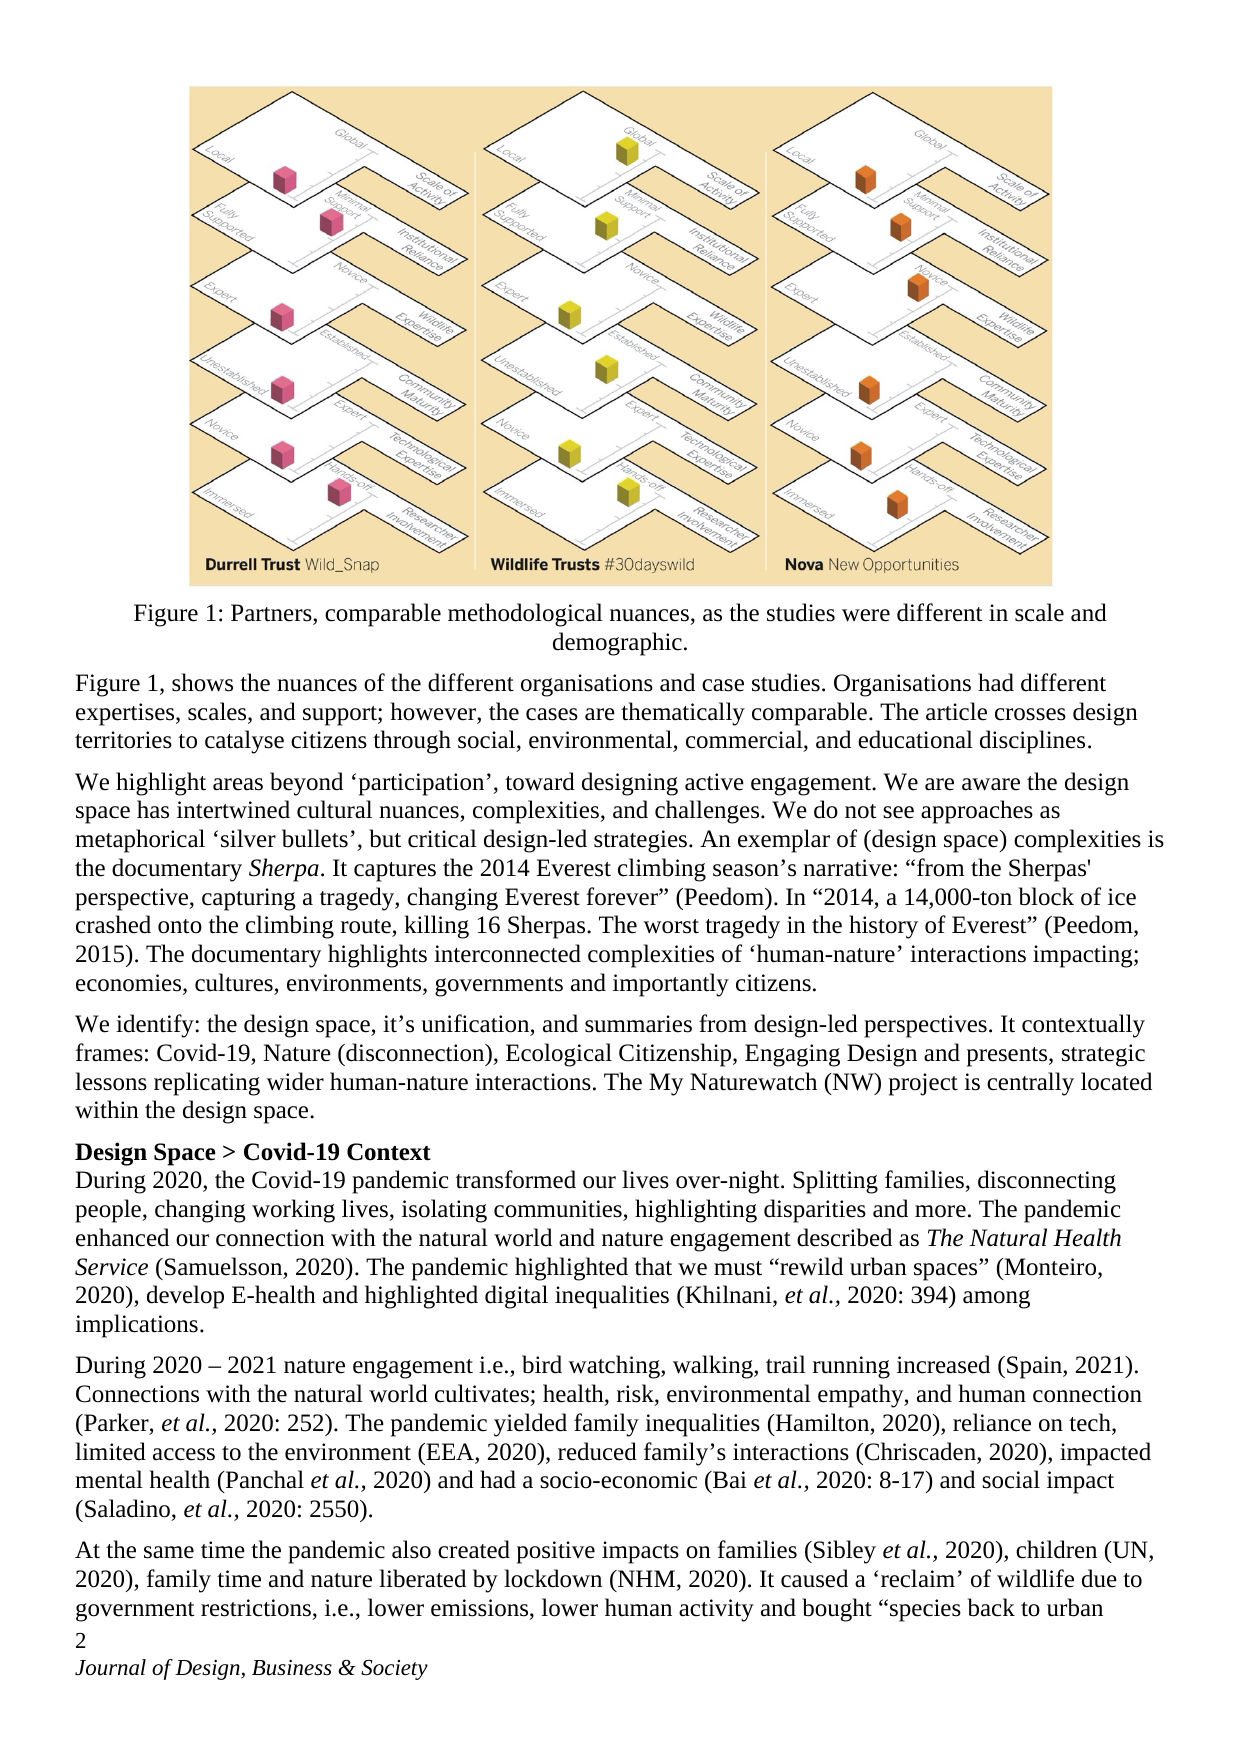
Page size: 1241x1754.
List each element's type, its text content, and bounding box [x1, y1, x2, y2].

text We highlight areas beyond ‘participation’, toward designing active engagement. We are aware the design space has intertwined cultural nuances, complexities, and challenges. We do not see approaches as metaphorical ‘silver bullets’, but critical design-led strategies. An exemplar of (design space) complexities is the documentary Sherpa. It captures the 2014 Everest climbing season’s narrative: “from the Sherpas' perspective, capturing a tragedy, changing Everest forever” (Peedom). In “2014, a 14,000-ton block of ice crashed onto the climbing route, killing 16 Sherpas. The worst tragedy in the history of Everest” . The documentary highlights interconnected complexities of ‘human-nature’ interactions impacting; economies, cultures, environments, governments and importantly citizens. [75, 767, 1165, 997]
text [75, 1536, 1165, 1622]
text During 2020, the Covid-19 pandemic transformed our lives over-night. Splitting families, disconnecting people, changing working lives, isolating communities, highlighting disparities and more. The pandemic enhanced our connection with the natural world and nature engagement described as The Natural Health Service . The pandemic highlighted that we must “rewild urban spaces” , develop E-health and highlighted digital inequalities among implications. [75, 1166, 1165, 1338]
text Figure 1: Partners, comparable methodological nuances, as the studies were different in scale and demographic. [75, 598, 1165, 656]
picture [177, 75, 1063, 598]
text Figure 1, shows the nuances of the different organisations and case studies. Organisations had different expertises, scales, and support; however, the cases are thematically comparable. The article crosses design territories to catalyse citizens through social, environmental, commercial, and educational disciplines. [75, 668, 1165, 754]
text We identify: the design space, it’s unification, and summaries from design-led perspectives. It contextually frames: Covid-19, Nature (disconnection), Ecological Citizenship, Engaging Design and presents, strategic lessons replicating wider human-nature interactions. The My Naturewatch (NW) project is centrally located within the design space. [75, 1009, 1165, 1124]
text During 2020 – 2021 nature engagement i.e., bird watching, walking, trail running increased . Connections with the natural world cultivates; health, risk, environmental empathy, and human connection . The pandemic yielded family inequalities , reliance on tech, limited access to the environment , reduced family’s interactions , impacted mental health and had a socio-economic and social impact . [75, 1351, 1165, 1523]
text Design Space > Covid-19 Context [75, 1137, 1165, 1166]
